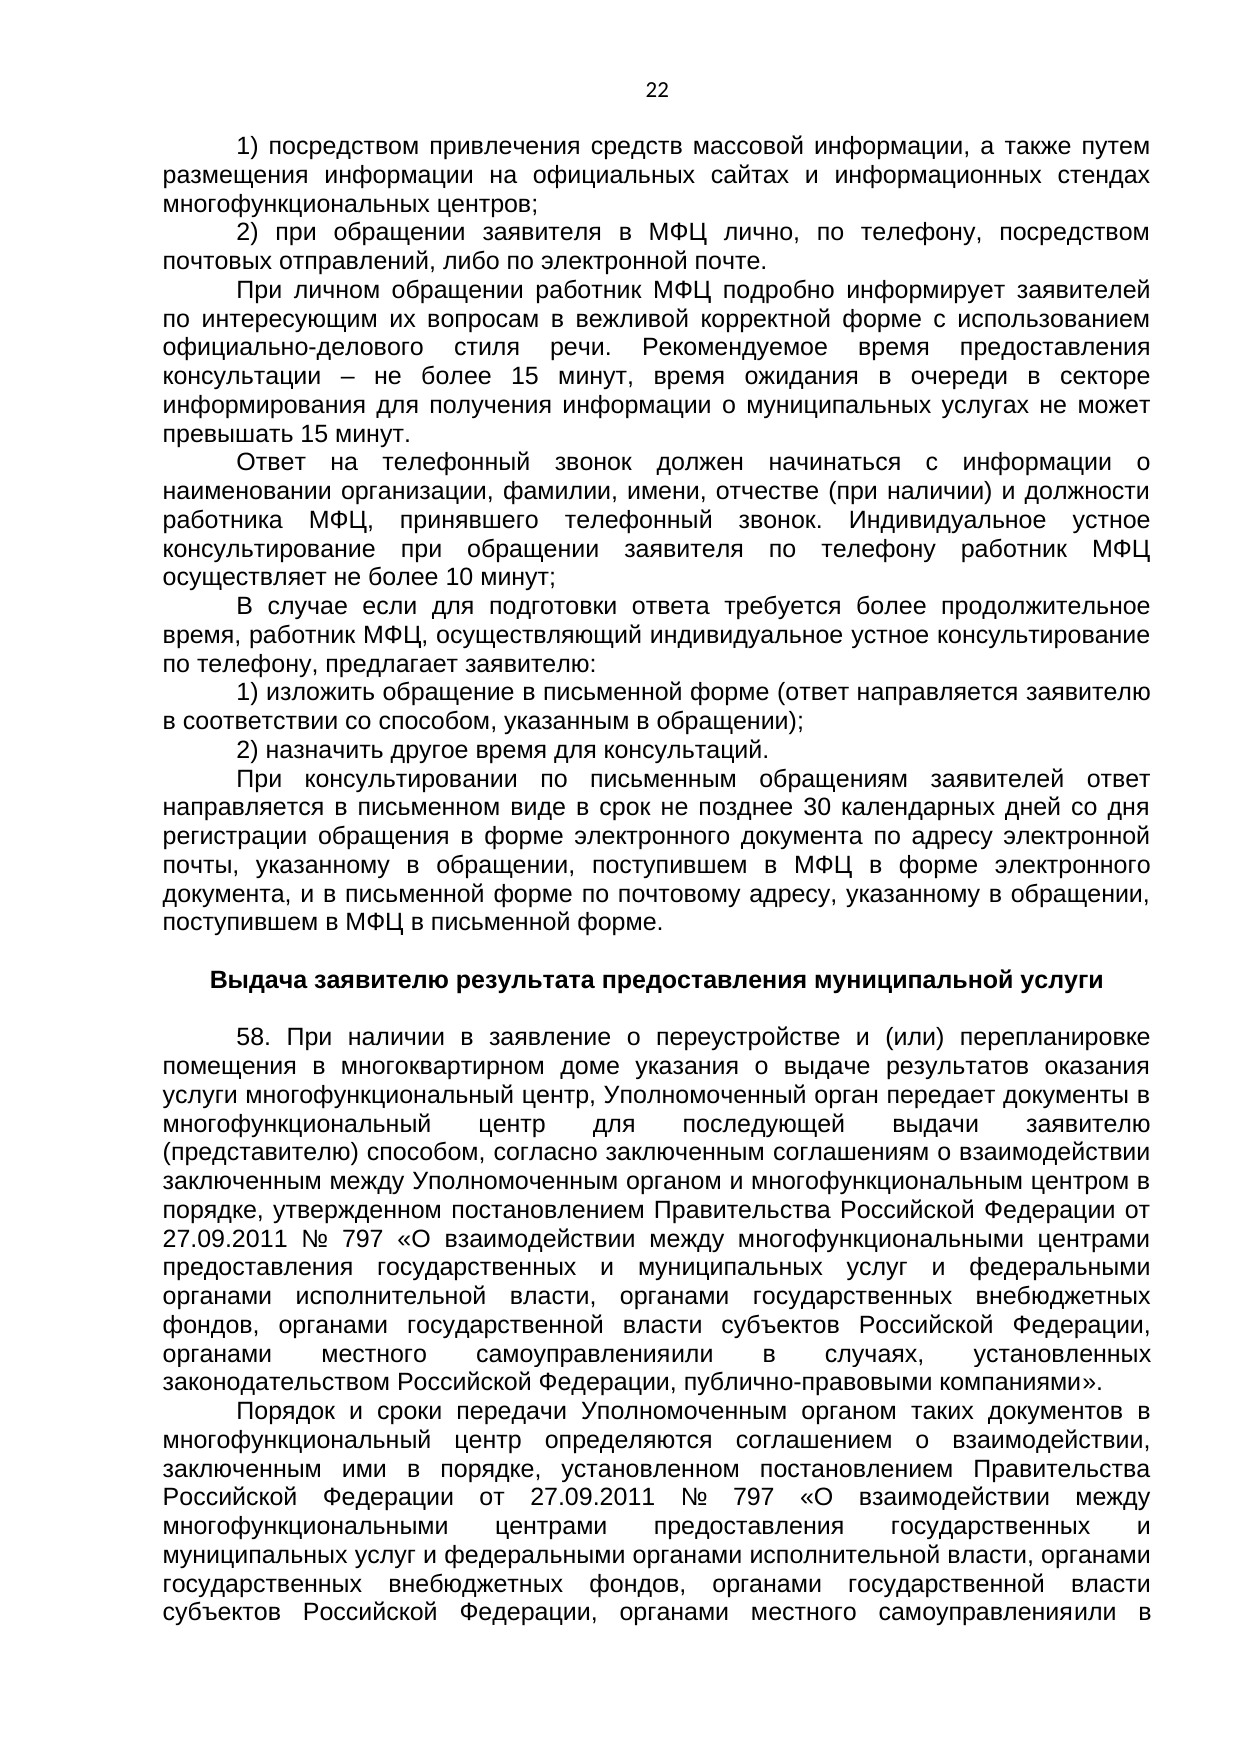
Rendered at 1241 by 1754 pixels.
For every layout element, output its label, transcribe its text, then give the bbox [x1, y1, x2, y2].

text 1) изложить обращение в письменной форме (ответ направляется заявителю в соответствии со способом, указанным в обращении); [162, 677, 1152, 735]
text 2) при обращении заявителя в МФЦ лично, по телефону, посредством почтовых отправлений, либо по электронной почте. [162, 217, 1152, 275]
text 58. При наличии в заявление о переустройстве и (или) перепланировке помещения в многоквартирном доме указания о выдаче результатов оказания услуги многофункциональный центр, Уполномоченный орган передает документы в многофункциональный центр для последующей выдачи заявителю (представителю) способом, согласно заключенным соглашениям о взаимодействии заключенным между Уполномоченным органом и многофункциональным центром в порядке, утвержденном постановлением Правительства Российской Федерации от 27.09.2011 № 797 «О взаимодействии между многофункциональными центрами предоставления государственных и муниципальных услуг и федеральными органами исполнительной власти, органами государственных внебюджетных фондов, органами государственной власти субъектов Российской Федерации, органами местного самоуправленияили в случаях, установленных законодательством Российской Федерации, публично-правовыми компаниями». [162, 1022, 1152, 1396]
text При консультировании по письменным обращениям заявителей ответ направляется в письменном виде в срок не позднее 30 календарных дней со дня регистрации обращения в форме электронного документа по адресу электронной почты, указанному в обращении, поступившем в МФЦ в форме электронного документа, и в письменной форме по почтовому адресу, указанному в обращении, поступившем в МФЦ в письменной форме. [162, 763, 1152, 936]
text При личном обращении работник МФЦ подробно информирует заявителей по интересующим их вопросам в вежливой корректной форме с использованием официально-делового стиля речи. Рекомендуемое время предоставления консультации – не более 15 минут, время ожидания в очереди в секторе информирования для получения информации о муниципальных услугах не может превышать 15 минут. [162, 275, 1152, 447]
text Выдача заявителю результата предоставления муниципальной услуги [162, 965, 1152, 993]
text 2) назначить другое время для консультаций. [162, 735, 1152, 763]
text 1) посредством привлечения средств массовой информации, а также путем размещения информации на официальных сайтах и информационных стендах многофункциональных центров; [162, 131, 1152, 217]
text Ответ на телефонный звонок должен начинаться с информации о наименовании организации, фамилии, имени, отчестве (при наличии) и должности работника МФЦ, принявшего телефонный звонок. Индивидуальное устное консультирование при обращении заявителя по телефону работник МФЦ осуществляет не более 10 минут; [162, 447, 1152, 591]
text В случае если для подготовки ответа требуется более продолжительное время, работник МФЦ, осуществляющий индивидуальное устное консультирование по телефону, предлагает заявителю: [162, 591, 1152, 677]
